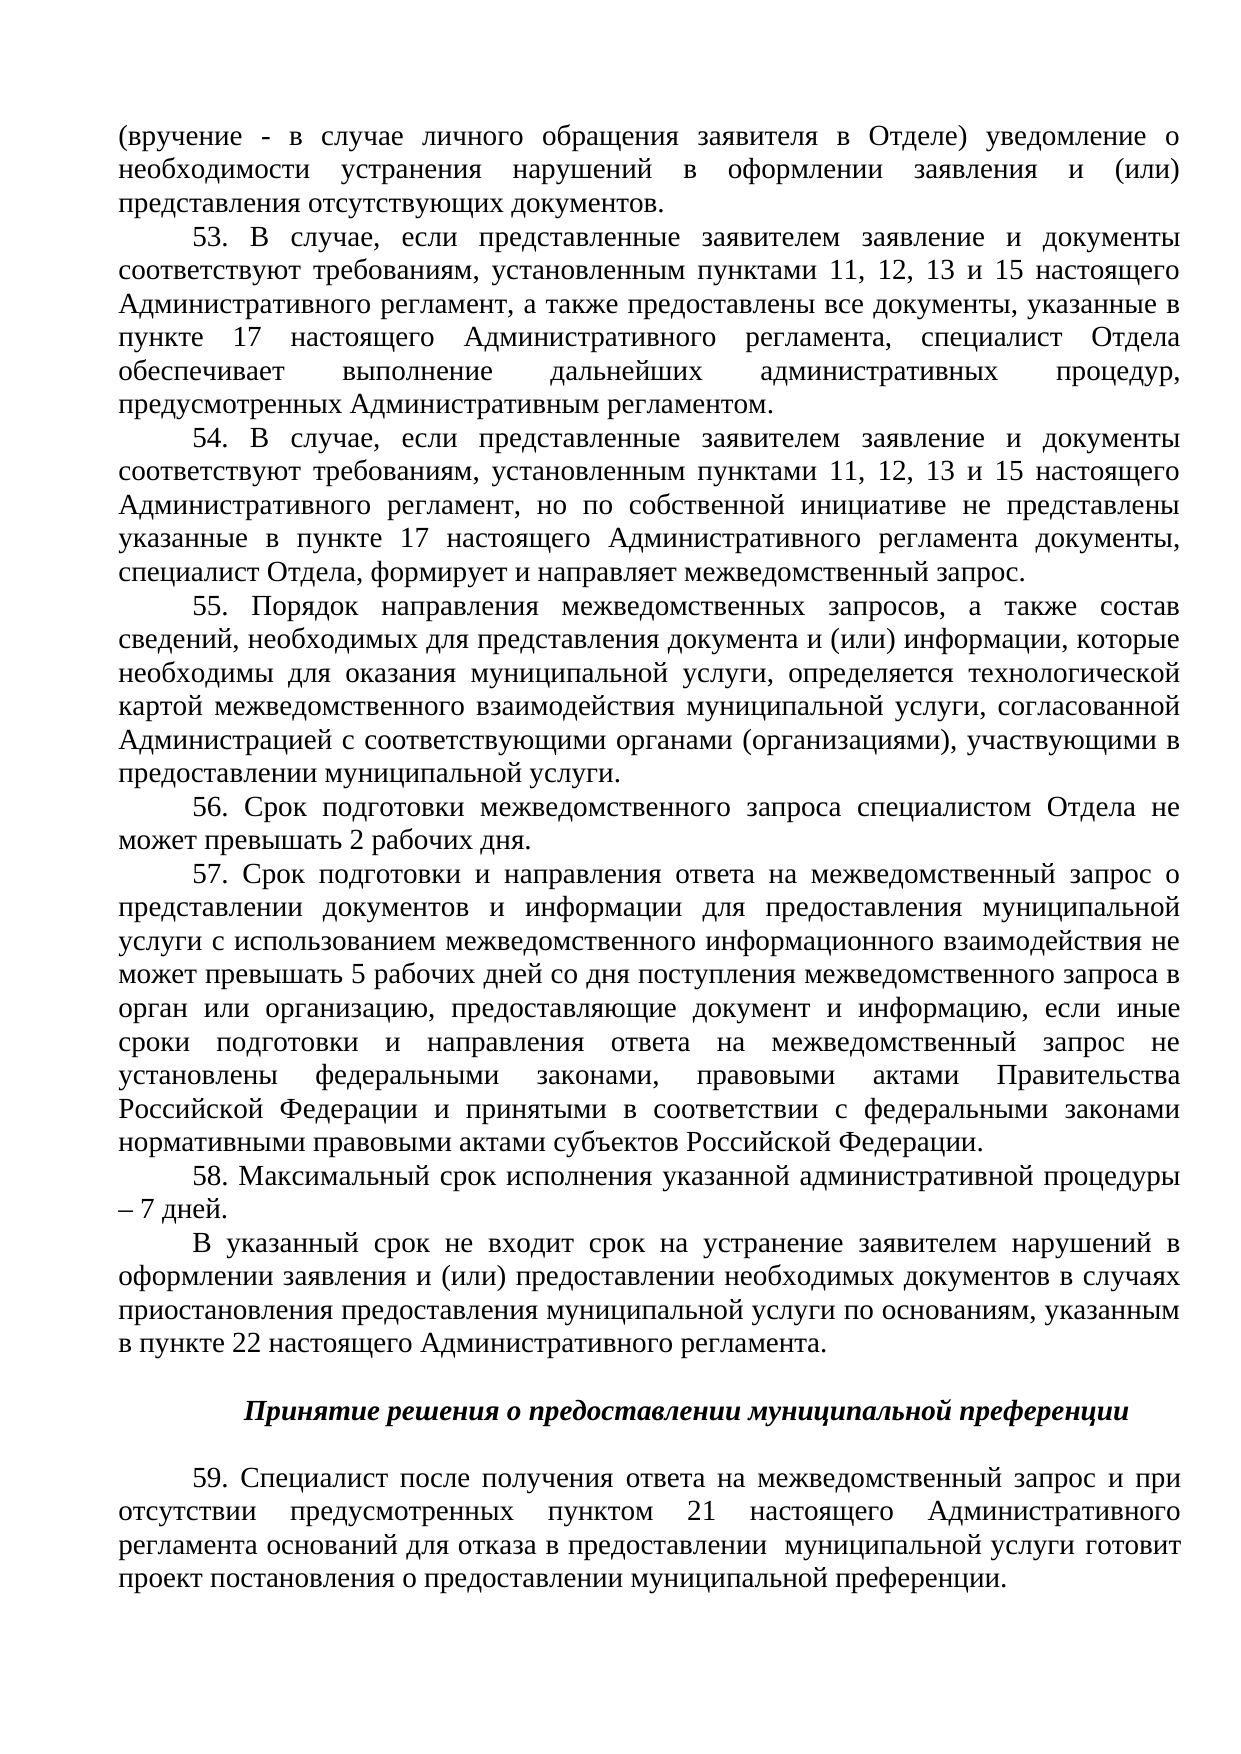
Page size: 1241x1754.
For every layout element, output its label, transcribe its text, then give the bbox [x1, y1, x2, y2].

text 56. Срок подготовки межведомственного запроса специалистом Отдела не может превышать 2 рабочих дня. [118, 789, 1181, 856]
text 55. Порядок направления межведомственных запросов, а также состав сведений, необходимых для представления документа и (или) информации, которые необходимы для оказания муниципальной услуги, определяется технологической картой межведомственного взаимодействия муниципальной услуги, согласованной Администрацией с соответствующими органами (организациями), участвующими в предоставлении муниципальной услуги. [118, 588, 1181, 789]
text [118, 118, 1181, 219]
text Принятие решения о предоставлении муниципальной преференции [118, 1393, 1181, 1426]
text 59. Специалист после получения ответа на межведомственный запрос и при отсутствии предусмотренных пунктом 21 настоящего Административного регламента оснований для отказа в предоставлении муниципальной услуги готовит проект постановления о предоставлении муниципальной преференции. [118, 1460, 1181, 1594]
text 54. В случае, если представленные заявителем заявление и документы соответствуют требованиям, установленным пунктами 11, 12, 13 и 15 настоящего Административного регламент, но по собственной инициативе не представлены указанные в пункте 17 настоящего Административного регламента документы, специалист Отдела, формирует и направляет межведомственный запрос. [118, 420, 1181, 588]
text 58. Максимальный срок исполнения указанной административной процедуры – 7 дней. [118, 1158, 1181, 1225]
text 57. Срок подготовки и направления ответа на межведомственный запрос о представлении документов и информации для предоставления муниципальной услуги с использованием межведомственного информационного взаимодействия не может превышать 5 рабочих дней со дня поступления межведомственного запроса в орган или организацию, предоставляющие документ и информацию, если иные сроки подготовки и направления ответа на межведомственный запрос не установлены федеральными законами, правовыми актами Правительства Российской Федерации и принятыми в соответствии с федеральными законами нормативными правовыми актами субъектов Российской Федерации. [118, 856, 1181, 1158]
text В указанный срок не входит срок на устранение заявителем нарушений в оформлении заявления и (или) предоставлении необходимых документов в случаях приостановления предоставления муниципальной услуги по основаниям, указанным в пункте 22 настоящего Административного регламента. [118, 1225, 1181, 1359]
text 53. В случае, если представленные заявителем заявление и документы соответствуют требованиям, установленным пунктами 11, 12, 13 и 15 настоящего Административного регламент, а также предоставлены все документы, указанные в пункте 17 настоящего Административного регламента, специалист Отдела обеспечивает выполнение дальнейших административных процедур, предусмотренных Административным регламентом. [118, 219, 1181, 420]
